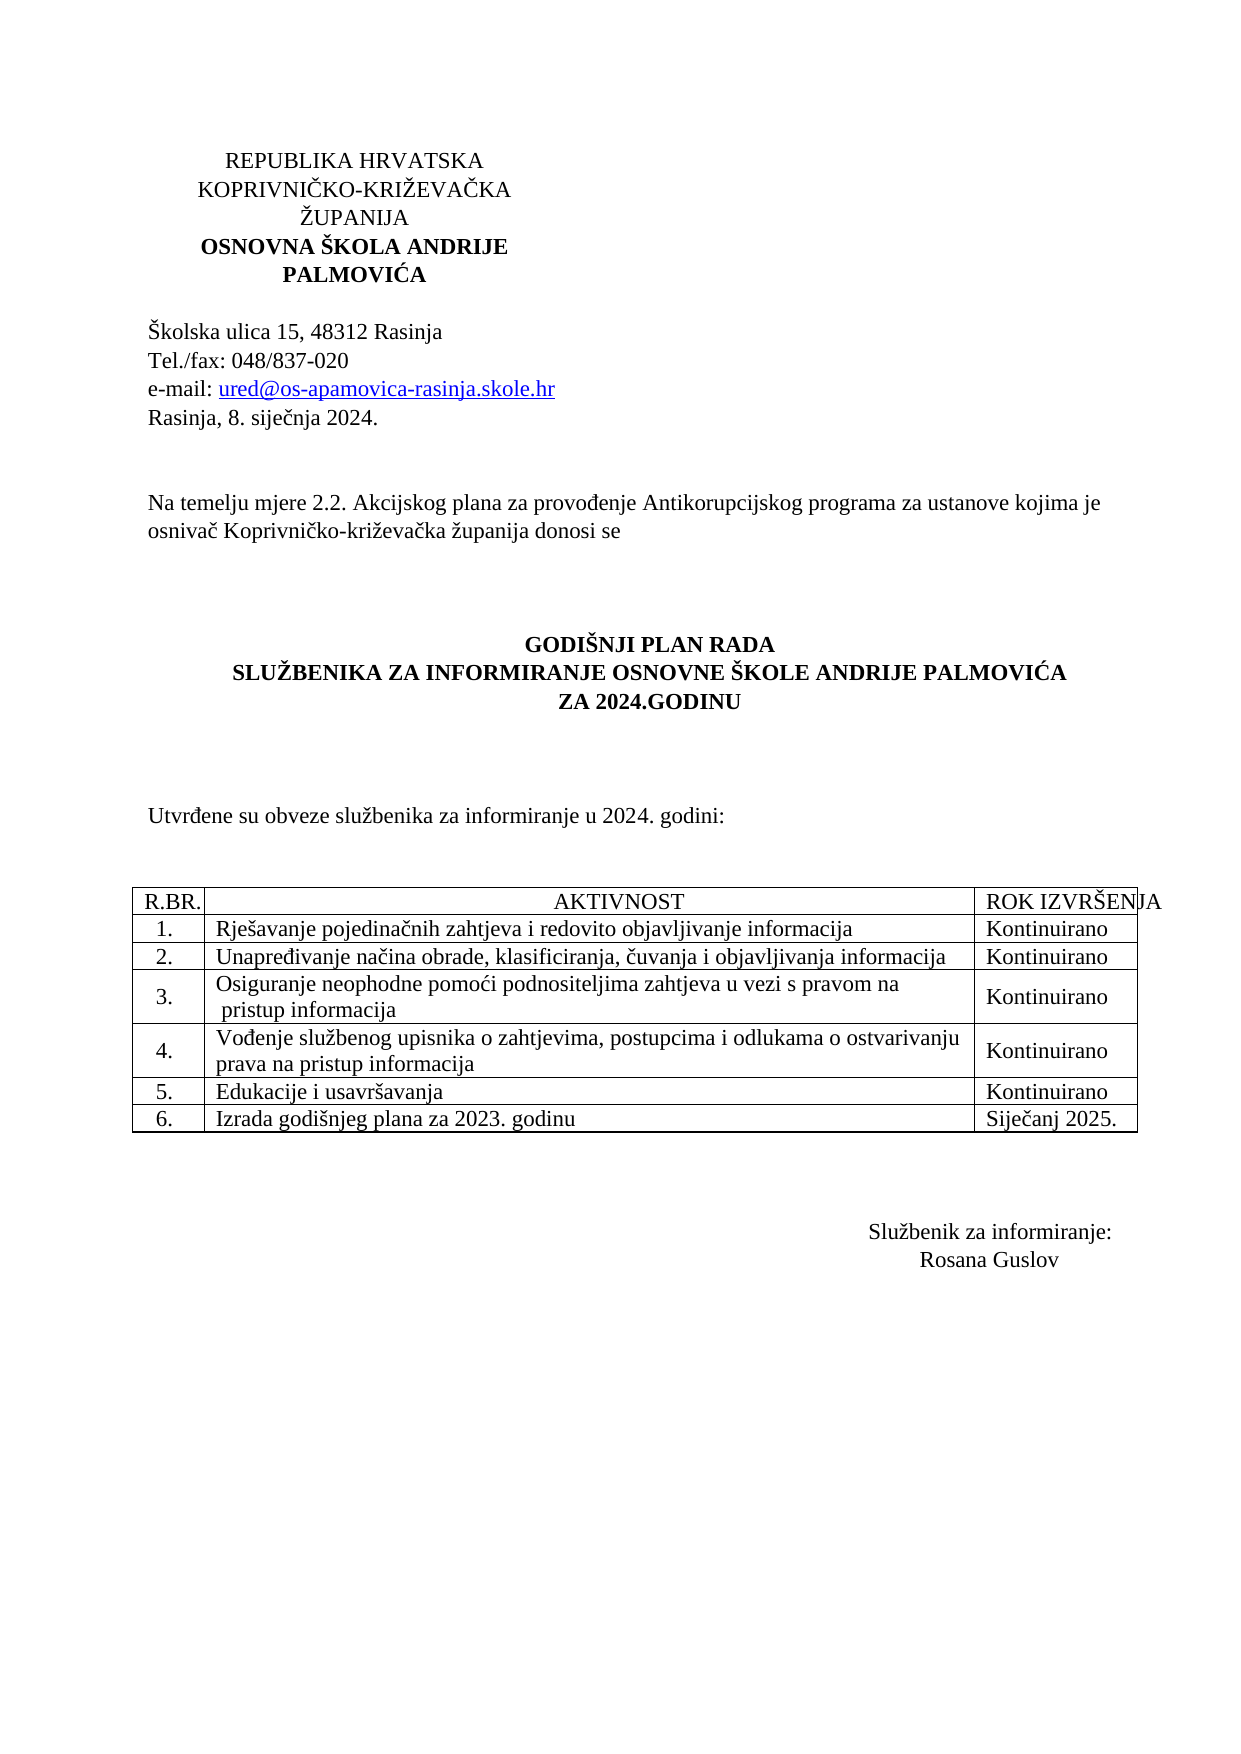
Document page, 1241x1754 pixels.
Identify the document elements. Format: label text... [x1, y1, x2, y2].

text Službenik za informiranje: [148, 1218, 1152, 1244]
table_cell Siječanj 2025. [975, 1105, 1137, 1131]
table_cell 1. [133, 915, 204, 942]
text REPUBLIKA HRVATSKA [148, 148, 561, 174]
table_cell Unapređivanje načina obrade, klasificiranja, čuvanja i objavljivanja informacija [205, 943, 974, 969]
table_cell Kontinuirano [975, 915, 1137, 942]
text ZA 2024.GODINU [148, 688, 1152, 714]
table_cell 5. [133, 1078, 204, 1104]
text KOPRIVNIČKO-KRIŽEVAČKA ŽUPANIJA [148, 176, 561, 231]
table_cell 2. [133, 943, 204, 969]
table_header ROK IZVRŠENJA [975, 888, 1137, 914]
text OSNOVNA ŠKOLA ANDRIJE PALMOVIĆA [148, 233, 561, 288]
table_cell Rješavanje pojedinačnih zahtjeva i redovito objavljivanje informacija [205, 915, 974, 942]
table_cell Kontinuirano [975, 943, 1137, 969]
text Na temelju mjere 2.2. Akcijskog plana za provođenje Antikorupcijskog programa za ustanove kojima je osnivač Koprivničko-križevačka županija donosi se [148, 489, 1152, 544]
table_cell 3. [133, 970, 204, 1023]
table_cell Edukacije i usavršavanja [205, 1078, 974, 1104]
table_cell 6. [133, 1105, 204, 1131]
text Tel./fax: 048/837-020 [148, 347, 561, 373]
text e-mail: ured@os-apamovica-rasinja.skole.hr [148, 375, 561, 401]
text Rasinja, 8. siječnja 2024. [148, 403, 561, 430]
table_cell 4. [133, 1024, 204, 1077]
text Utvrđene su obveze službenika za informiranje u 2024. godini: [148, 802, 1152, 828]
table_cell Osiguranje neophodne pomoći podnositeljima zahtjeva u vezi s pravom na pristup informacija [205, 970, 974, 1023]
table_cell Vođenje službenog upisnika o zahtjevima, postupcima i odlukama o ostvarivanju prava na pristup informacija [205, 1024, 974, 1077]
table_cell Izrada godišnjeg plana za 2023. godinu [205, 1105, 974, 1131]
table_cell Kontinuirano [975, 970, 1137, 1023]
table_cell Kontinuirano [975, 1024, 1137, 1077]
text GODIŠNJI PLAN RADA [148, 631, 1152, 657]
text SLUŽBENIKA ZA INFORMIRANJE OSNOVNE ŠKOLE ANDRIJE PALMOVIĆA [148, 659, 1152, 686]
text Rosana Guslov [148, 1246, 1152, 1273]
text Školska ulica 15, 48312 Rasinja [148, 318, 561, 344]
table_header R.BR. [133, 888, 204, 914]
table_header AKTIVNOST [205, 888, 974, 914]
table_cell Kontinuirano [975, 1078, 1137, 1104]
